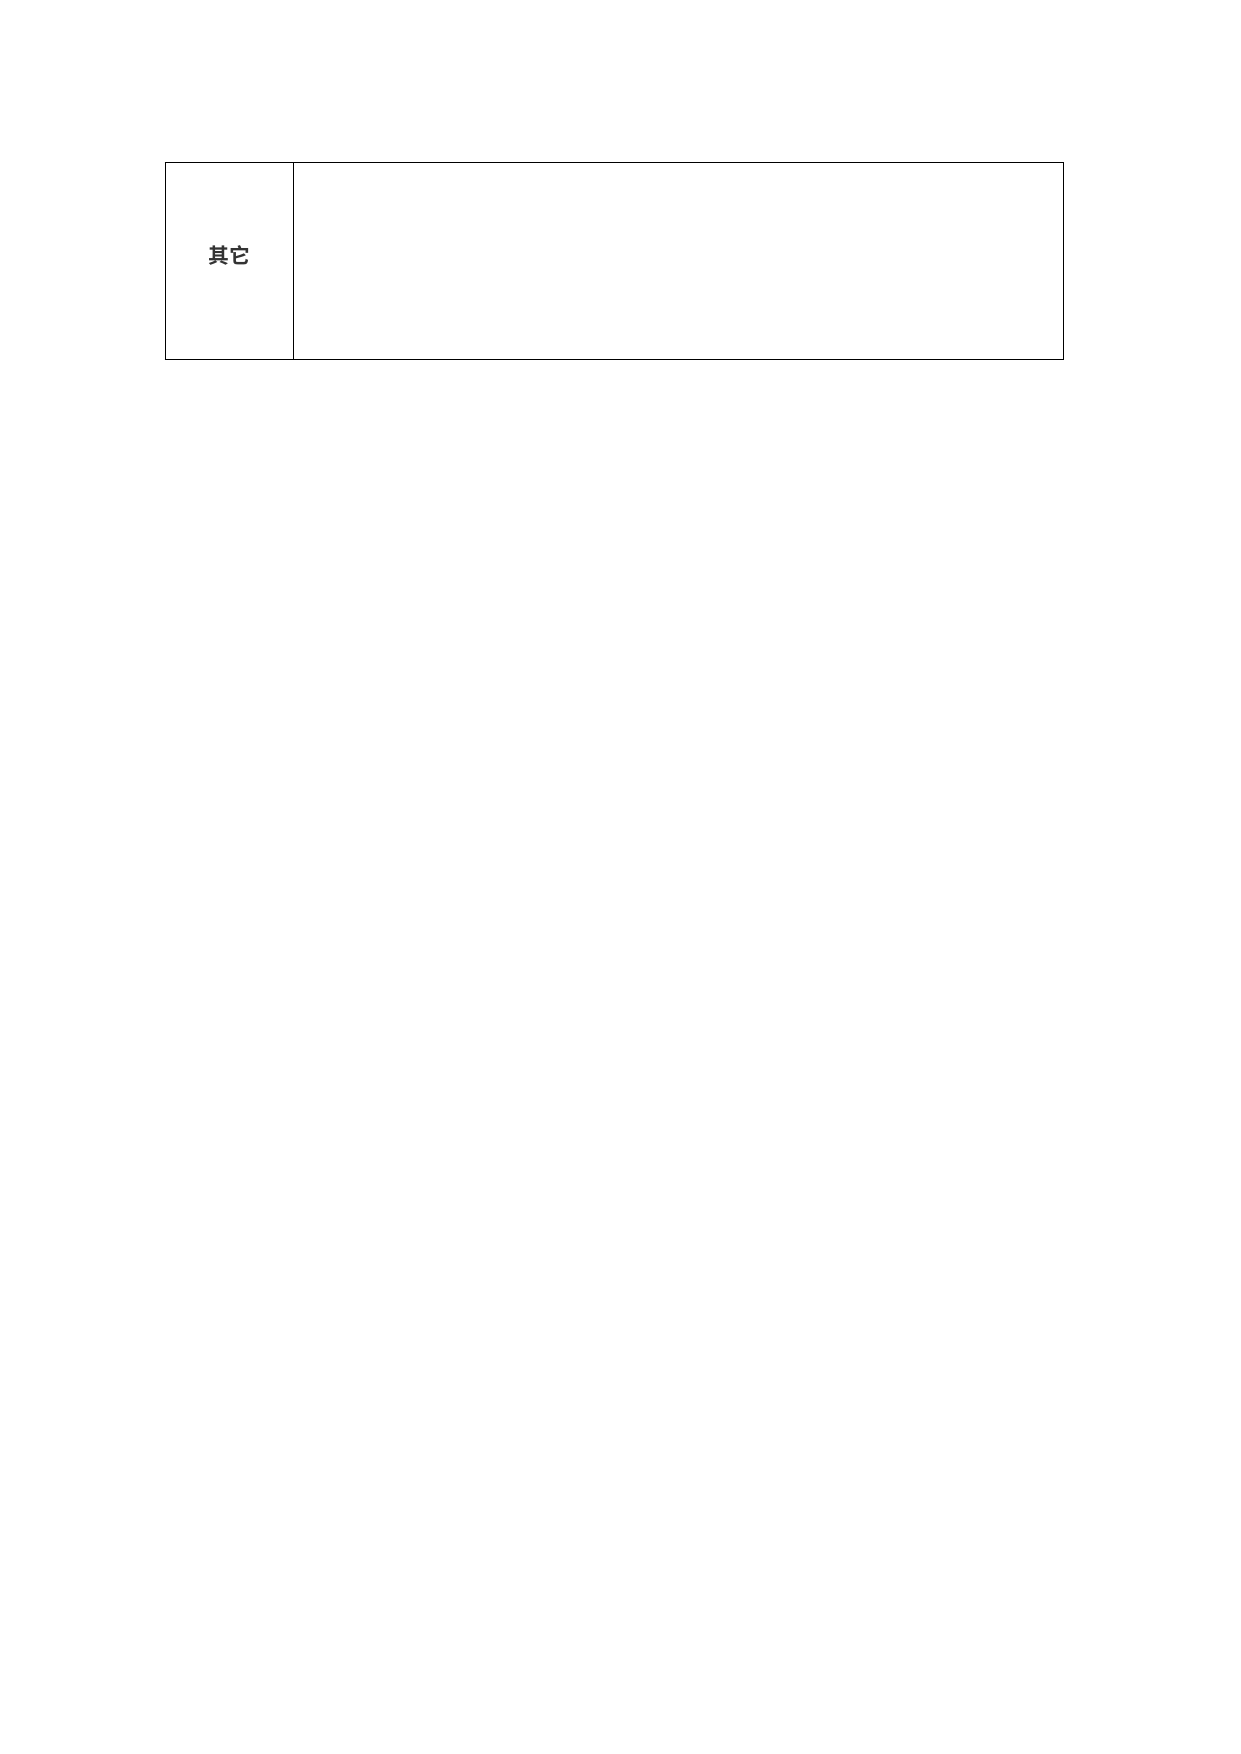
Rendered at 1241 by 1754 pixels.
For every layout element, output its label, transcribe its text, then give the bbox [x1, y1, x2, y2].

table_cell [294, 163, 1063, 359]
table_cell 其它 [166, 163, 293, 359]
